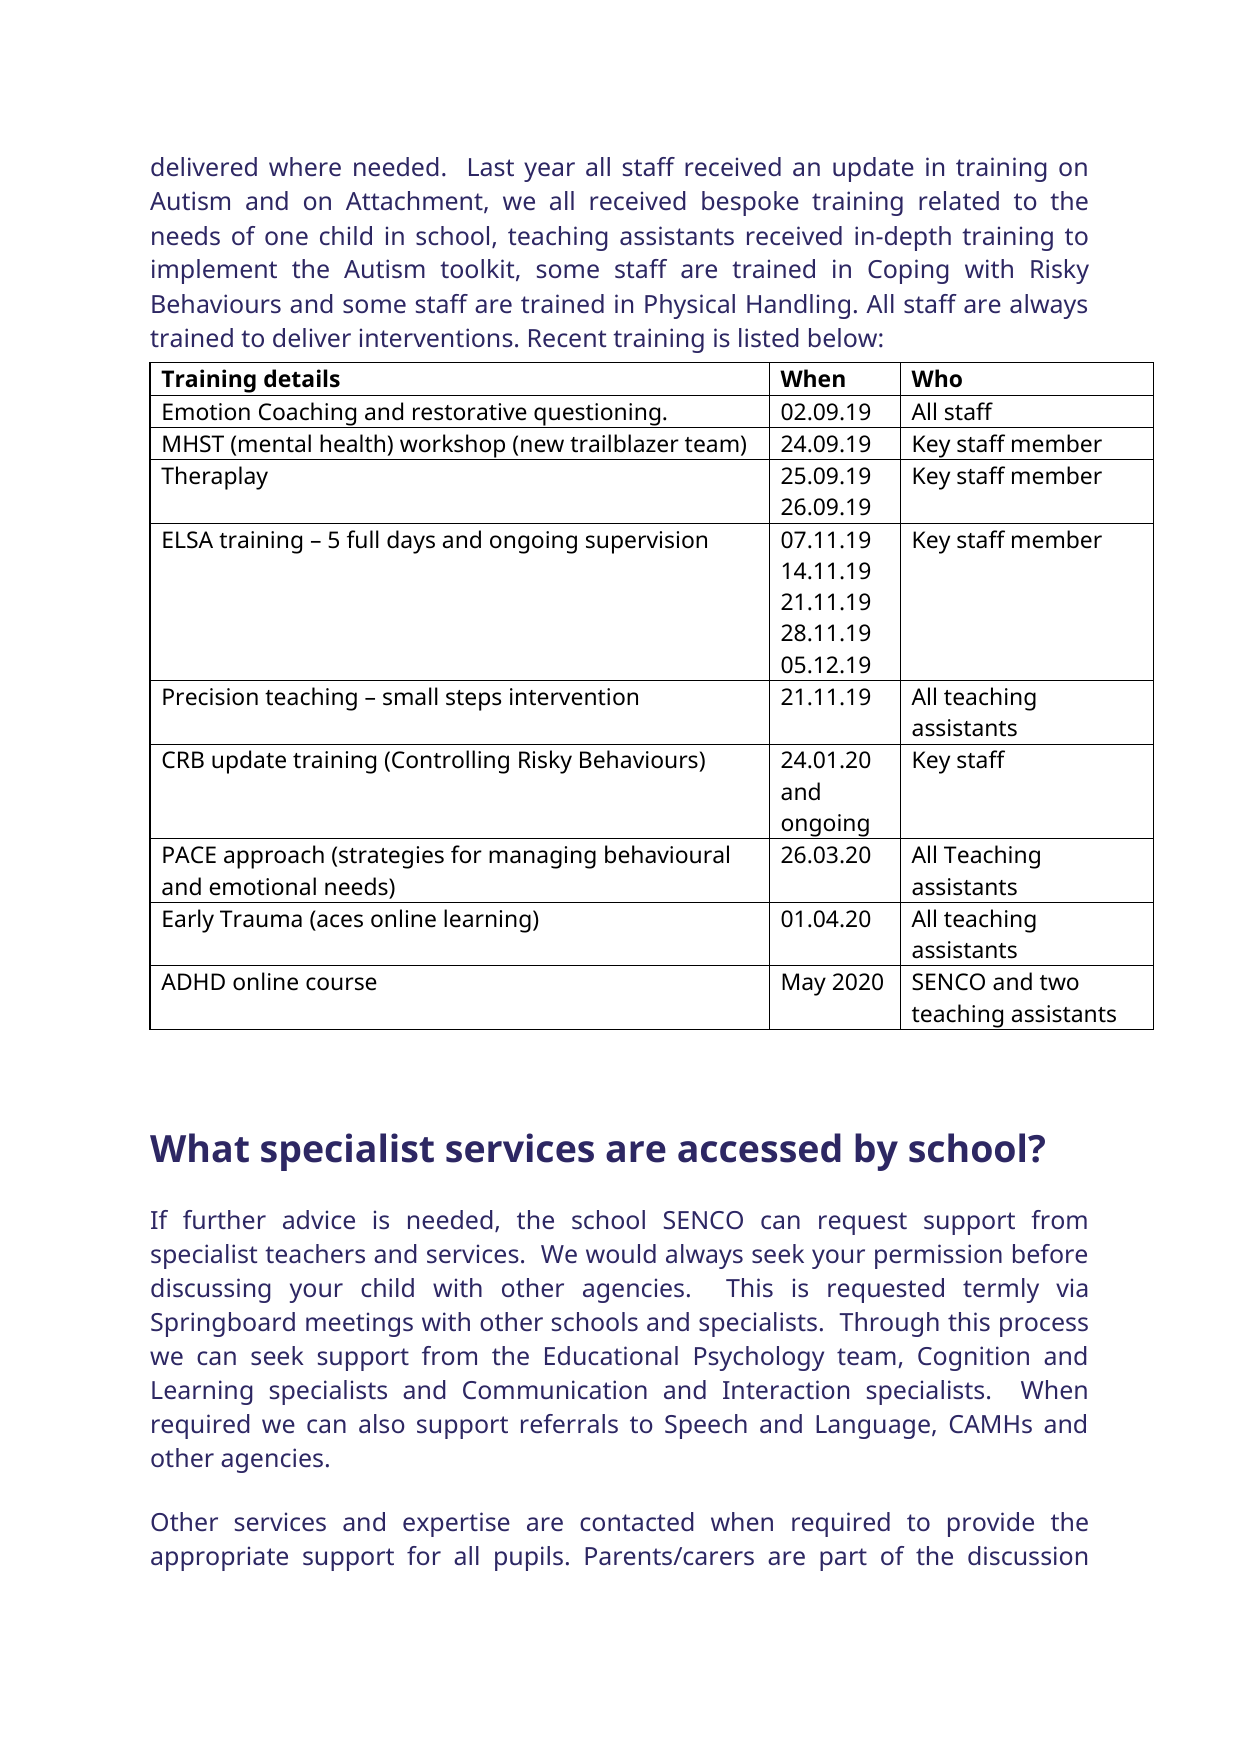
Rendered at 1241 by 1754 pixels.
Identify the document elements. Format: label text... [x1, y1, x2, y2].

table_cell All teaching assistants [901, 903, 1153, 965]
table_cell Key staff [901, 745, 1153, 838]
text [150, 1504, 1090, 1572]
table_cell 01.04.20 [770, 903, 900, 965]
table_cell Precision teaching – small steps intervention [151, 681, 769, 743]
table_cell 24.01.20 and ongoing [770, 745, 900, 838]
table_cell PACE approach (strategies for managing behavioural and emotional needs) [151, 839, 769, 902]
table_cell 24.09.19 [770, 428, 900, 459]
table_cell Key staff member [901, 460, 1153, 523]
table_cell All Teaching assistants [901, 839, 1153, 902]
table_cell Key staff member [901, 428, 1153, 459]
table_cell Theraplay [151, 460, 769, 523]
table_cell ELSA training – 5 full days and ongoing supervision [151, 524, 769, 680]
table_cell 02.09.19 [770, 396, 900, 427]
table_cell May 2020 [770, 966, 900, 1029]
table_cell All staff [901, 396, 1153, 427]
table_cell SENCO and two teaching assistants [901, 966, 1153, 1029]
table_cell All teaching assistants [901, 681, 1153, 743]
text What specialist services are accessed by school? [150, 1122, 1090, 1173]
table_header Training details [151, 363, 769, 394]
table_cell ADHD online course [151, 966, 769, 1029]
table_header Who [901, 363, 1153, 394]
table_cell MHST (mental health) workshop (new trailblazer team) [151, 428, 769, 459]
table_header When [770, 363, 900, 394]
table_cell Emotion Coaching and restorative questioning. [151, 396, 769, 427]
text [150, 150, 1090, 354]
table_cell 25.09.19 26.09.19 [770, 460, 900, 523]
table_cell Key staff member [901, 524, 1153, 680]
table_cell CRB update training (Controlling Risky Behaviours) [151, 745, 769, 838]
table_cell 07.11.19 14.11.19 21.11.19 28.11.19 05.12.19 [770, 524, 900, 680]
table_cell Early Trauma (aces online learning) [151, 903, 769, 965]
text If further advice is needed, the school SENCO can request support from specialist teachers and services. We would always seek your permission before discussing your child with other agencies. This is requested termly via Springboard meetings with other schools and specialists. Through this process we can seek support from the Educational Psychology team, Cognition and Learning specialists and Communication and Interaction specialists. When required we can also support referrals to Speech and Language, CAMHs and other agencies. [150, 1202, 1090, 1475]
table_cell 26.03.20 [770, 839, 900, 902]
table_cell 21.11.19 [770, 681, 900, 743]
